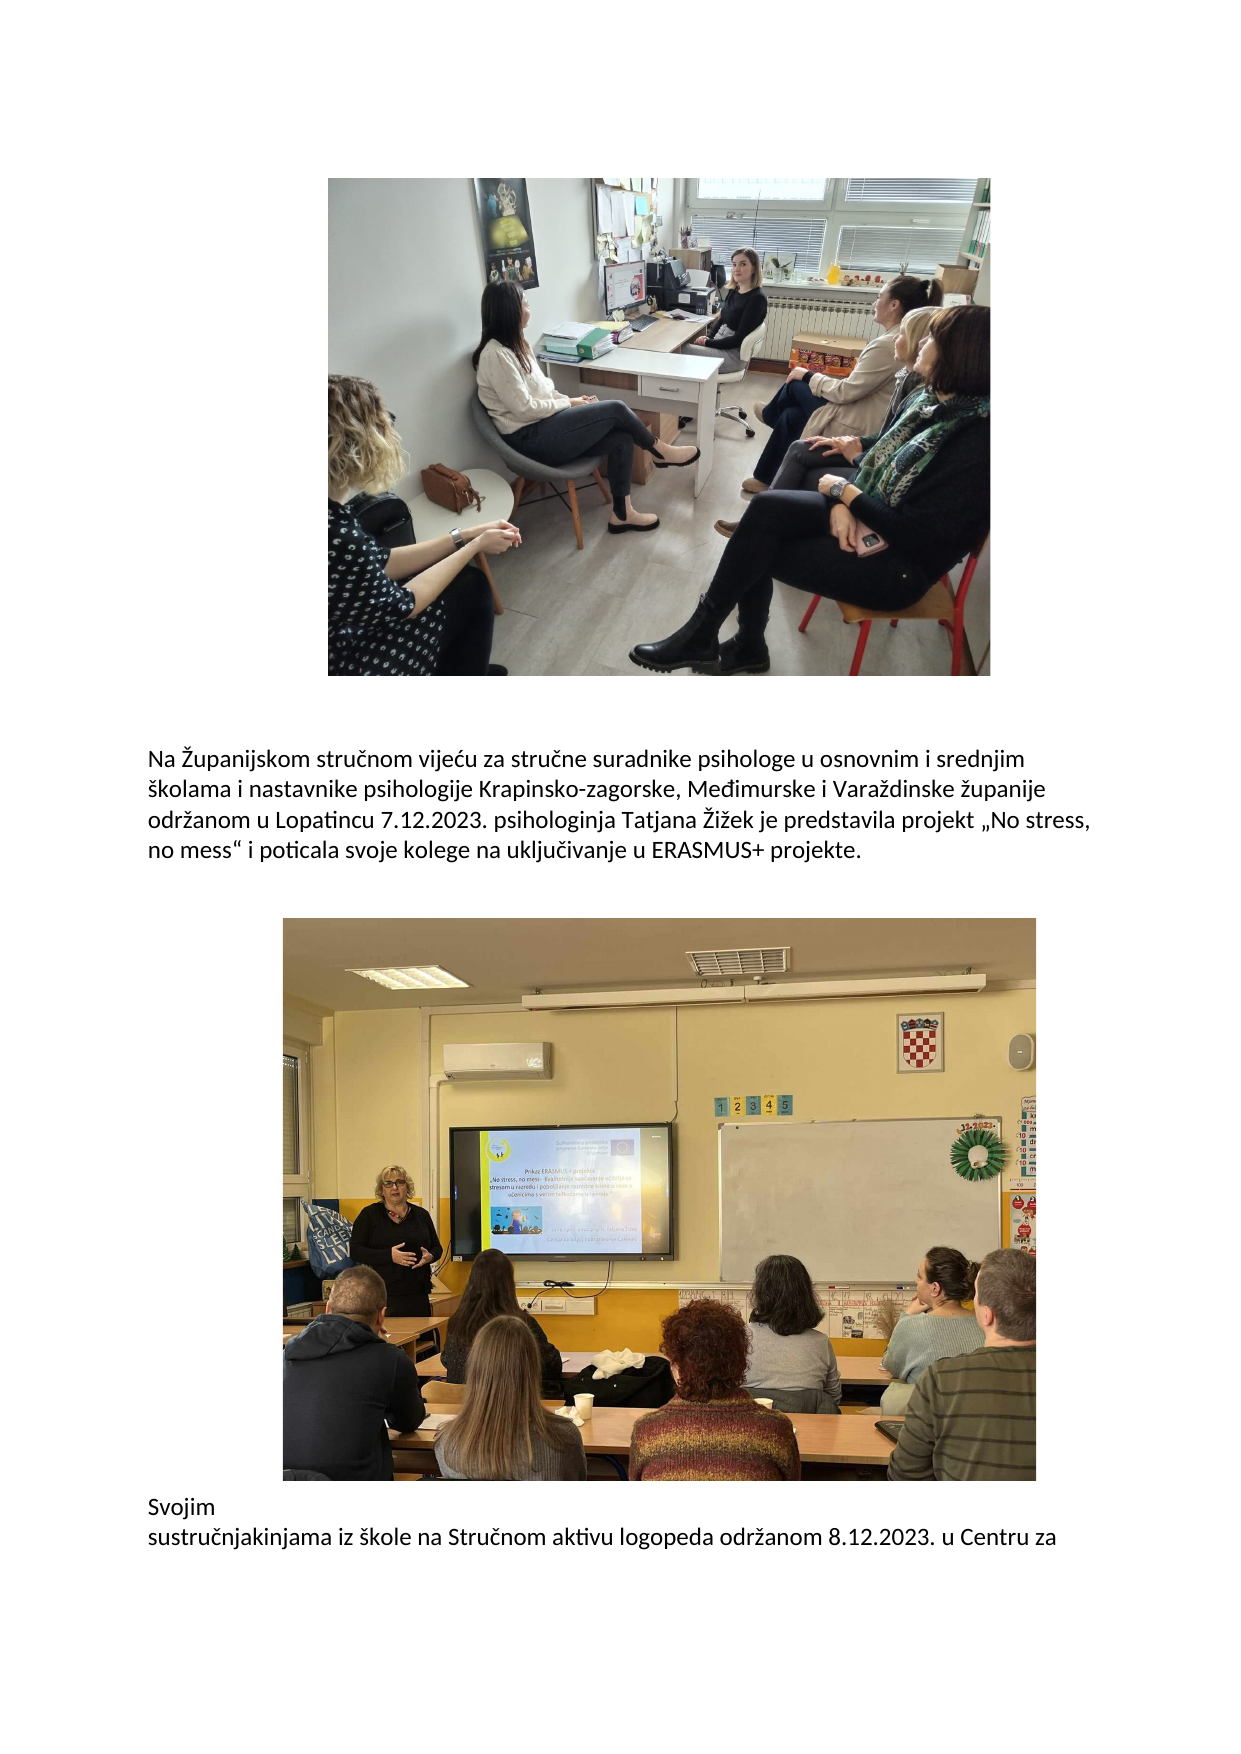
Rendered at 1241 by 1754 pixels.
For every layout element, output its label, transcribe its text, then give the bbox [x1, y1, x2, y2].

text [148, 1491, 1093, 1552]
text Na Županijskom stručnom vijeću za stručne suradnike psihologe u osnovnim i srednjim školama i nastavnike psihologije Krapinsko-zagorske, Međimurske i Varaždinske županije održanom u Lopatincu 7.12.2023. psihologinja Tatjana Žižek je predstavila projekt „No stress, no mess“ i poticala svoje kolege na uključivanje u ERASMUS+ projekte. [148, 743, 1093, 865]
picture [328, 178, 990, 676]
picture [282, 918, 1036, 1481]
